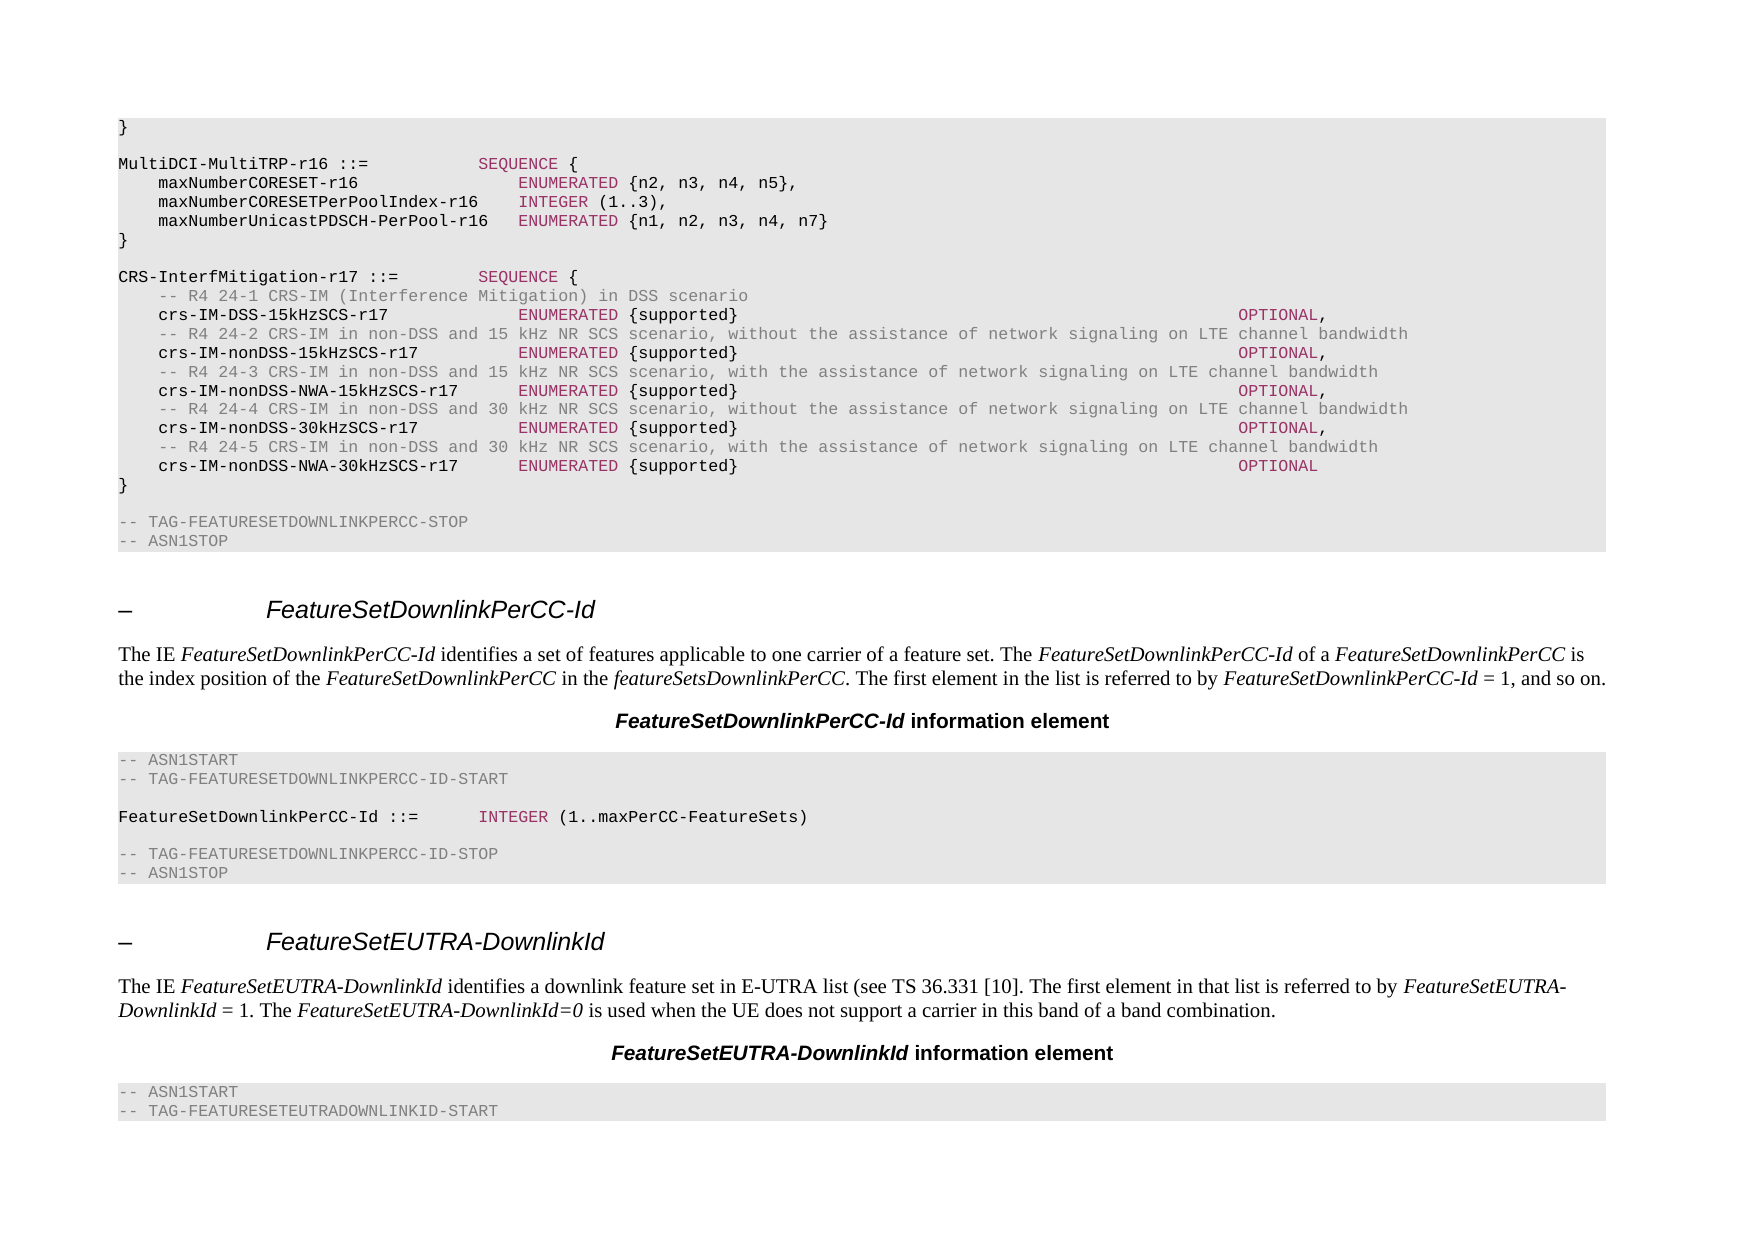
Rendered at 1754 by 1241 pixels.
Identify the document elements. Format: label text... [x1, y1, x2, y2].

text -- R4 24-1 CRS-IM (Interference Mitigation) in DSS scenario [118, 288, 1606, 307]
text maxNumberUnicastPDSCH-PerPool-r16 ENUMERATED {n1, n2, n3, n4, n7} [118, 212, 1606, 231]
subtitle – FeatureSetEUTRA-DownlinkId [118, 926, 1606, 955]
text -- TAG-FEATURESETDOWNLINKPERCC-ID-START [118, 771, 1606, 789]
text -- R4 24-4 CRS-IM in non-DSS and 30 kHz NR SCS scenario, without the assistance of network signaling on LTE channel bandwidth [118, 401, 1606, 420]
text } [118, 118, 1606, 137]
text maxNumberCORESETPerPoolIndex-r16 INTEGER (1..3), [118, 193, 1606, 212]
text CRS-InterfMitigation-r17 ::= SEQUENCE { [118, 269, 1606, 288]
text -- ASN1START [118, 752, 1606, 771]
text FeatureSetDownlinkPerCC-Id ::= INTEGER (1..maxPerCC-FeatureSets) [118, 808, 1606, 827]
text -- TAG-FEATURESETDOWNLINKPERCC-ID-STOP [118, 846, 1606, 865]
text } [118, 476, 1606, 495]
text FeatureSetDownlinkPerCC-Id information element [118, 709, 1606, 733]
text crs-IM-nonDSS-30kHzSCS-r17 ENUMERATED {supported} OPTIONAL, [118, 420, 1606, 439]
subtitle – FeatureSetDownlinkPerCC-Id [118, 594, 1606, 623]
text crs-IM-DSS-15kHzSCS-r17 ENUMERATED {supported} OPTIONAL, [118, 307, 1606, 326]
text The IE FeatureSetDownlinkPerCC-Id identifies a set of features applicable to one carrier of a feature set. The FeatureSetDownlinkPerCC-Id of a FeatureSetDownlinkPerCC is the index position of the FeatureSetDownlinkPerCC in the featureSetsDownlinkPerCC. The first element in the list is referred to by FeatureSetDownlinkPerCC-Id = 1, and so on. [118, 642, 1606, 690]
text crs-IM-nonDSS-15kHzSCS-r17 ENUMERATED {supported} OPTIONAL, [118, 344, 1606, 363]
text maxNumberCORESET-r16 ENUMERATED {n2, n3, n4, n5}, [118, 175, 1606, 193]
text -- R4 24-5 CRS-IM in non-DSS and 30 kHz NR SCS scenario, with the assistance of network signaling on LTE channel bandwidth [118, 439, 1606, 457]
text -- TAG-FEATURESETDOWNLINKPERCC-STOP [118, 514, 1606, 533]
text } [118, 231, 1606, 250]
text -- ASN1STOP [118, 865, 1606, 884]
text -- R4 24-2 CRS-IM in non-DSS and 15 kHz NR SCS scenario, without the assistance of network signaling on LTE channel bandwidth [118, 326, 1606, 344]
text crs-IM-nonDSS-NWA-30kHzSCS-r17 ENUMERATED {supported} OPTIONAL [118, 457, 1606, 476]
text The IE FeatureSetEUTRA-DownlinkId identifies a downlink feature set in E-UTRA list (see TS 36.331 [10]. The first element in that list is referred to by FeatureSetEUTRA-DownlinkId = 1. The FeatureSetEUTRA-DownlinkId=0 is used when the UE does not support a carrier in this band of a band combination. [118, 974, 1606, 1022]
text -- ASN1START [118, 1083, 1606, 1102]
text MultiDCI-MultiTRP-r16 ::= SEQUENCE { [118, 156, 1606, 175]
text -- R4 24-3 CRS-IM in non-DSS and 15 kHz NR SCS scenario, with the assistance of network signaling on LTE channel bandwidth [118, 363, 1606, 382]
text -- ASN1STOP [118, 533, 1606, 552]
text -- TAG-FEATURESETEUTRADOWNLINKID-START [118, 1102, 1606, 1121]
text crs-IM-nonDSS-NWA-15kHzSCS-r17 ENUMERATED {supported} OPTIONAL, [118, 382, 1606, 401]
text FeatureSetEUTRA-DownlinkId information element [118, 1041, 1606, 1065]
